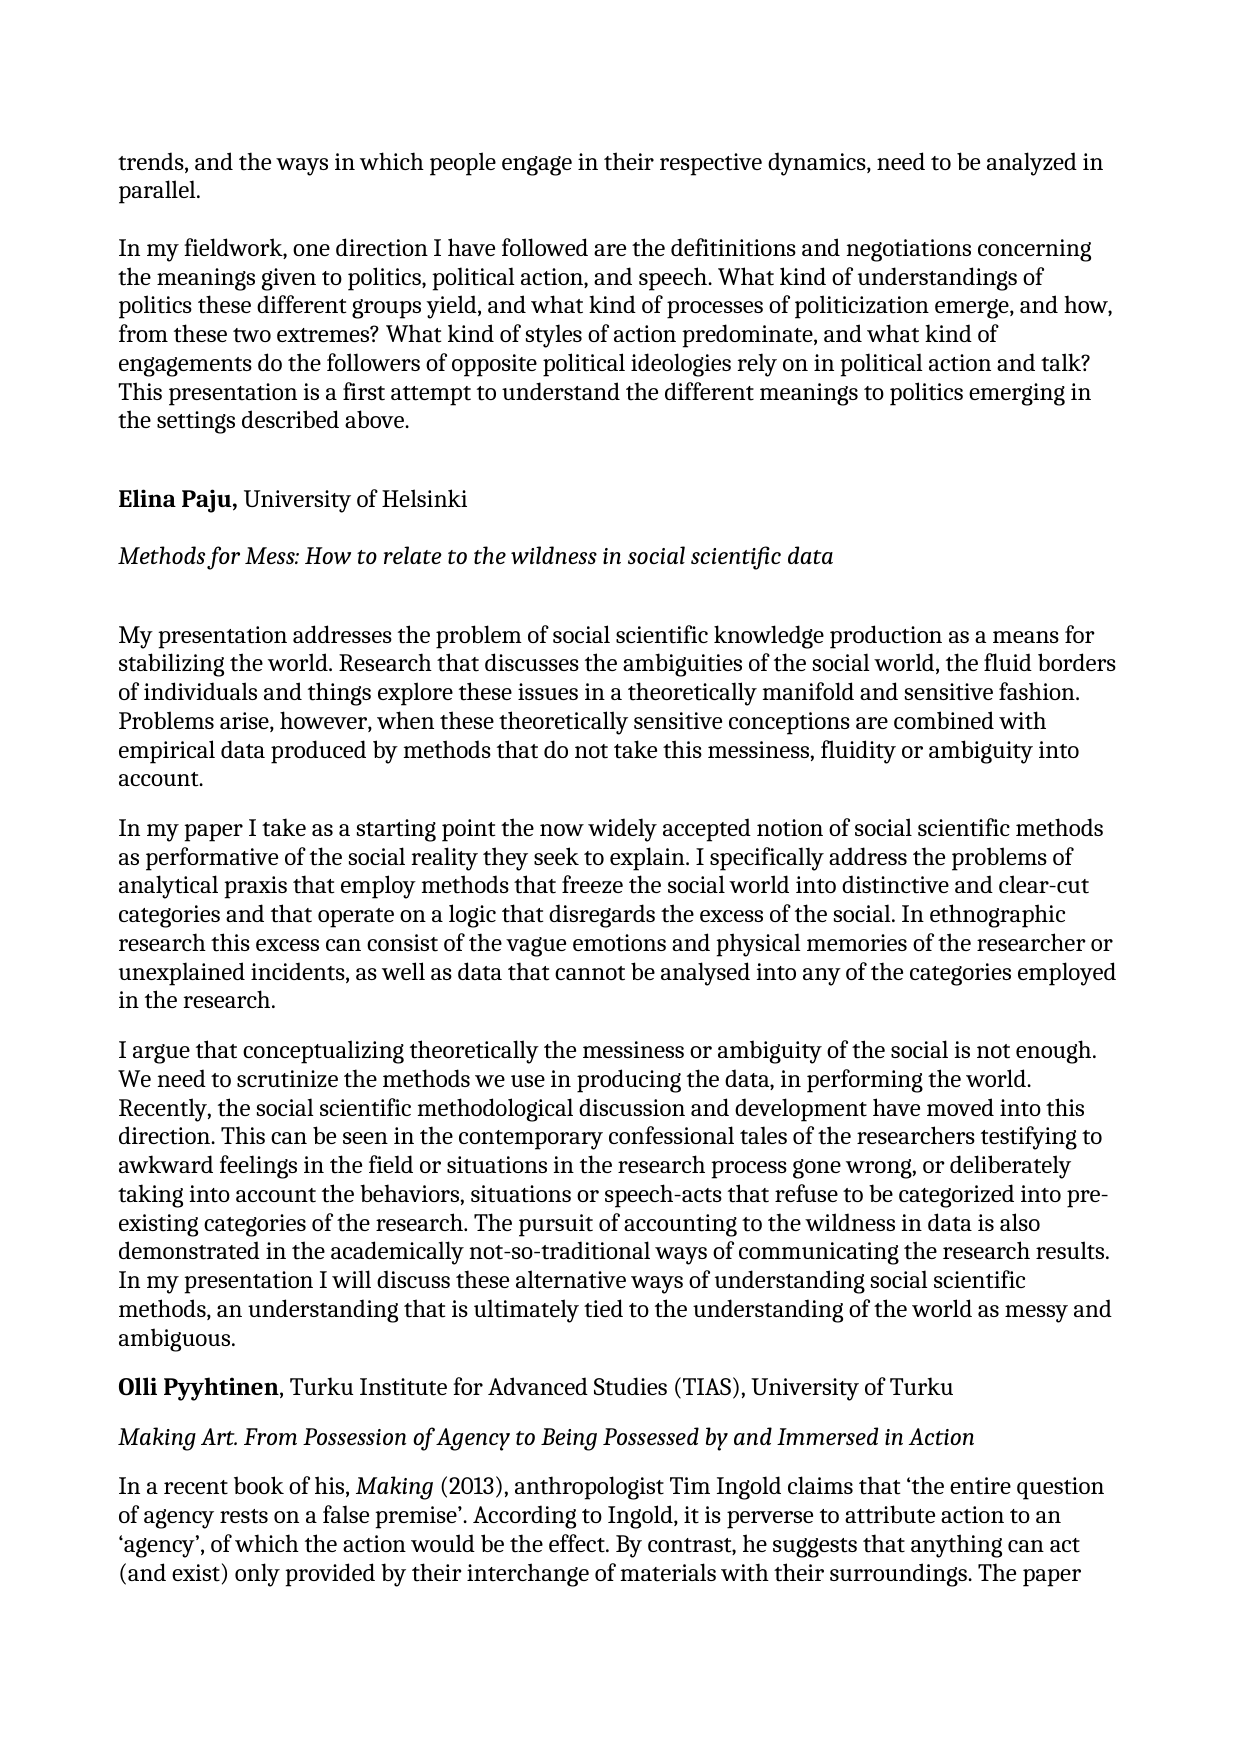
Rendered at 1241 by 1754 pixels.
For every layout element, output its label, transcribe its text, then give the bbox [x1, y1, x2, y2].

text In my paper I take as a starting point the now widely accepted notion of social scientific methods as performative of the social reality they seek to explain. I specifically address the problems of analytical praxis that employ methods that freeze the social world into distinctive and clear-cut categories and that operate on a logic that disregards the excess of the social. In ethnographic research this excess can consist of the vague emotions and physical memories of the researcher or unexplained incidents, as well as data that cannot be analysed into any of the categories employed in the research. [118, 814, 1122, 1015]
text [118, 148, 1122, 435]
text Making Art. From Possession of Agency to Being Possessed by and Immersed in Action [118, 1423, 1122, 1451]
text I argue that conceptualizing theoretically the messiness or ambiguity of the social is not enough. We need to scrutinize the methods we use in producing the data, in performing the world. Recently, the social scientific methodological discussion and development have moved into this direction. This can be seen in the contemporary confessional tales of the researchers testifying to awkward feelings in the field or situations in the research process gone wrong, or deliberately taking into account the behaviors, situations or speech-acts that refuse to be categorized into pre-existing categories of the research. The pursuit of accounting to the wildness in data is also demonstrated in the academically not-so-traditional ways of communicating the research results. In my presentation I will discuss these alternative ways of understanding social scientific methods, an understanding that is ultimately tied to the understanding of the world as messy and ambiguous. [118, 1036, 1122, 1352]
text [118, 1472, 1122, 1587]
text Methods for Mess: How to relate to the wildness in social scientific data [118, 542, 1122, 571]
text My presentation addresses the problem of social scientific knowledge production as a means for stabilizing the world. Research that discusses the ambiguities of the social world, the fluid borders of individuals and things explore these issues in a theoretically manifold and sensitive fashion. Problems arise, however, when these theoretically sensitive conceptions are combined with empirical data produced by methods that do not take this messiness, fluidity or ambiguity into account. [118, 621, 1122, 793]
text Olli Pyyhtinen, Turku Institute for Advanced Studies (TIAS), University of Turku [118, 1373, 1122, 1402]
text Elina Paju, University of Helsinki [118, 485, 1122, 513]
